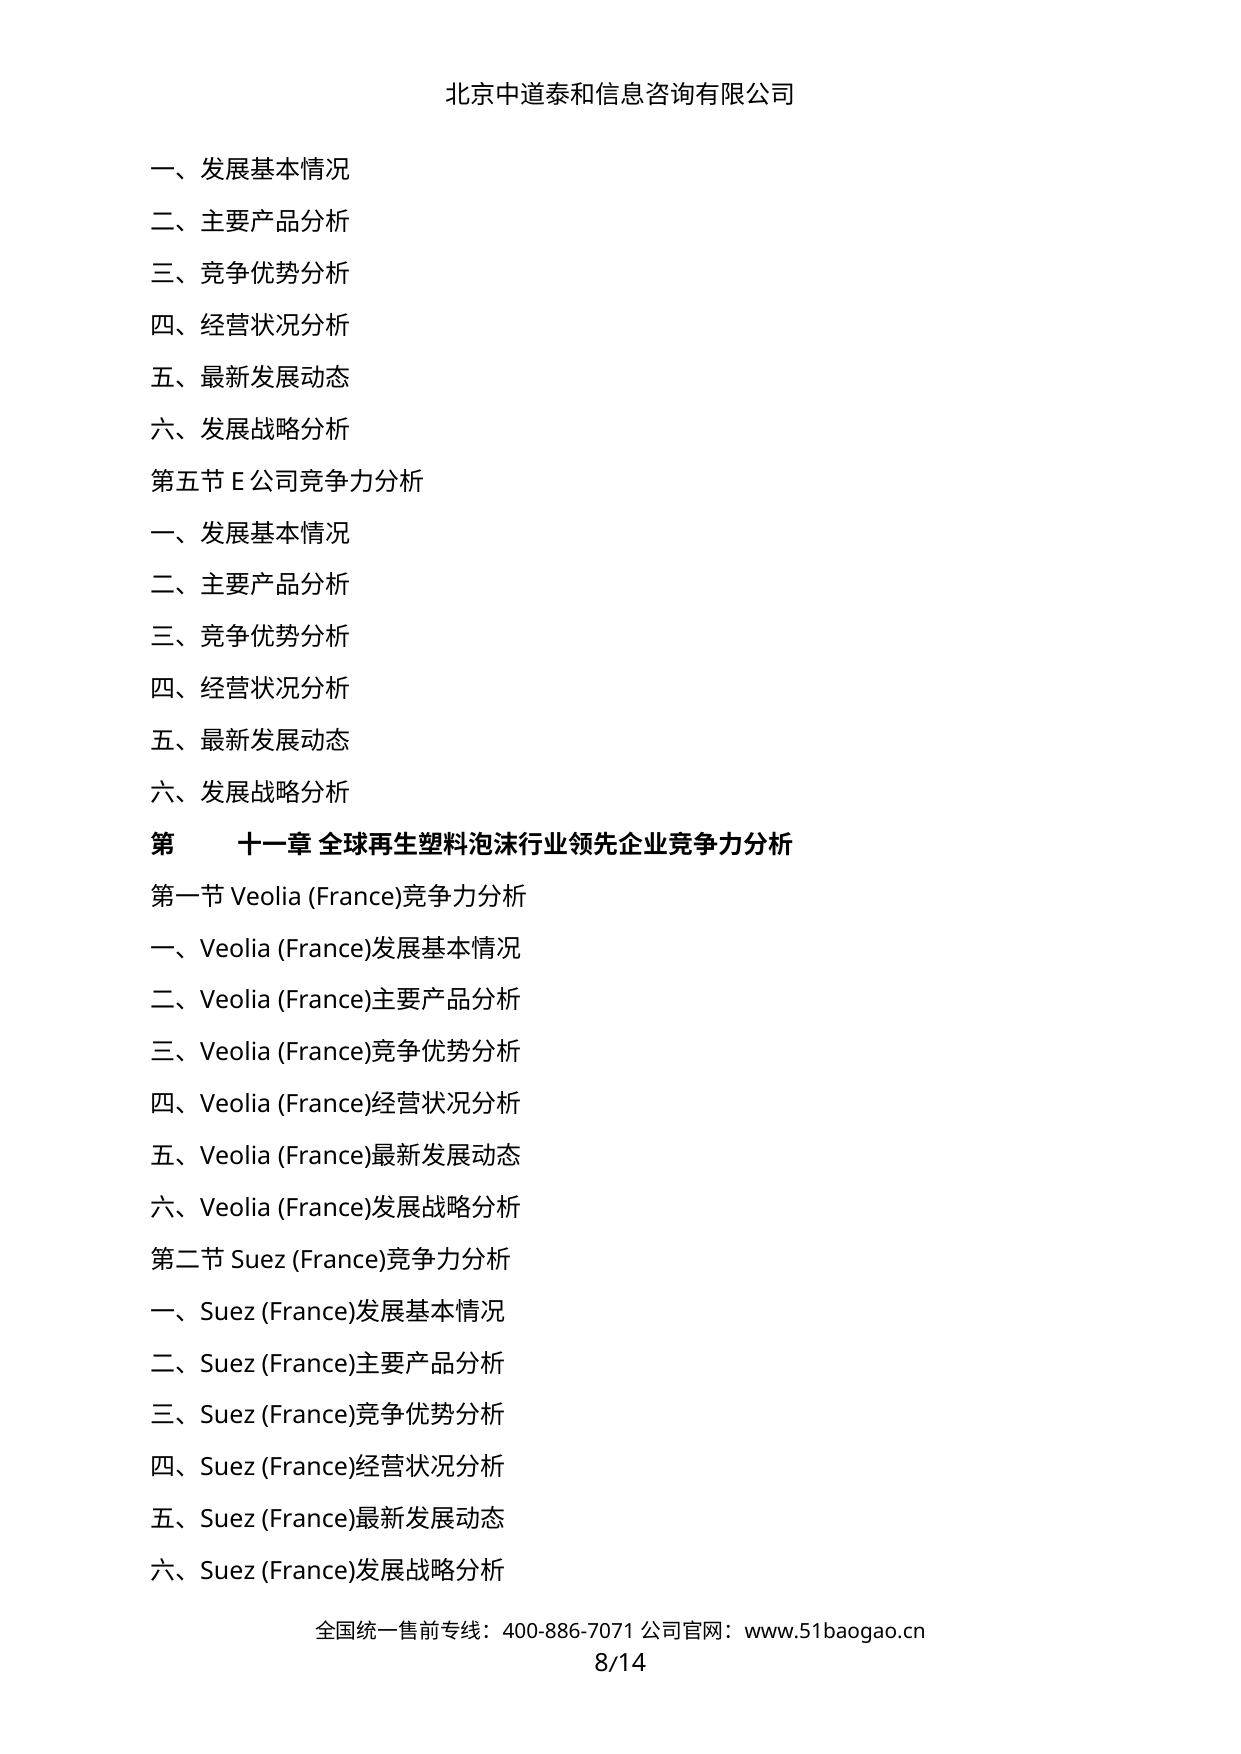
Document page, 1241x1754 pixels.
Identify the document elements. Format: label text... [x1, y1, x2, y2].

text 第五节 E公司竞争力分析 [150, 461, 1090, 497]
text 二、Veolia (France)主要产品分析 [150, 980, 1090, 1016]
text 四、Veolia (France)经营状况分析 [150, 1084, 1090, 1120]
text 二、Suez (France)主要产品分析 [150, 1343, 1090, 1379]
text 五、最新发展动态 [150, 357, 1090, 394]
text 四、经营状况分析 [150, 669, 1090, 705]
text 六、发展战略分析 [150, 409, 1090, 446]
text 五、Suez (France)最新发展动态 [150, 1499, 1090, 1535]
text 二、主要产品分析 [150, 565, 1090, 601]
text 三、Suez (France)竞争优势分析 [150, 1395, 1090, 1431]
text 三、竞争优势分析 [150, 617, 1090, 653]
text 六、发展战略分析 [150, 772, 1090, 809]
text 第二节 Suez (France)竞争力分析 [150, 1239, 1090, 1276]
text 五、最新发展动态 [150, 721, 1090, 757]
text 四、Suez (France)经营状况分析 [150, 1447, 1090, 1483]
text 三、竞争优势分析 [150, 254, 1090, 290]
text 一、发展基本情况 [150, 513, 1090, 549]
text 五、Veolia (France)最新发展动态 [150, 1136, 1090, 1172]
text 四、经营状况分析 [150, 306, 1090, 342]
text 六、Veolia (France)发展战略分析 [150, 1187, 1090, 1224]
text 第 十一章 全球再生塑料泡沫行业领先企业竞争力分析 [150, 824, 1090, 861]
text 六、Suez (France)发展战略分析 [150, 1551, 1090, 1587]
text 二、主要产品分析 [150, 202, 1090, 238]
text 一、Suez (France)发展基本情况 [150, 1291, 1090, 1327]
text 第一节 Veolia (France)竞争力分析 [150, 876, 1090, 912]
text 一、Veolia (France)发展基本情况 [150, 928, 1090, 964]
text 三、Veolia (France)竞争优势分析 [150, 1032, 1090, 1068]
text 一、发展基本情况 [150, 150, 1090, 186]
